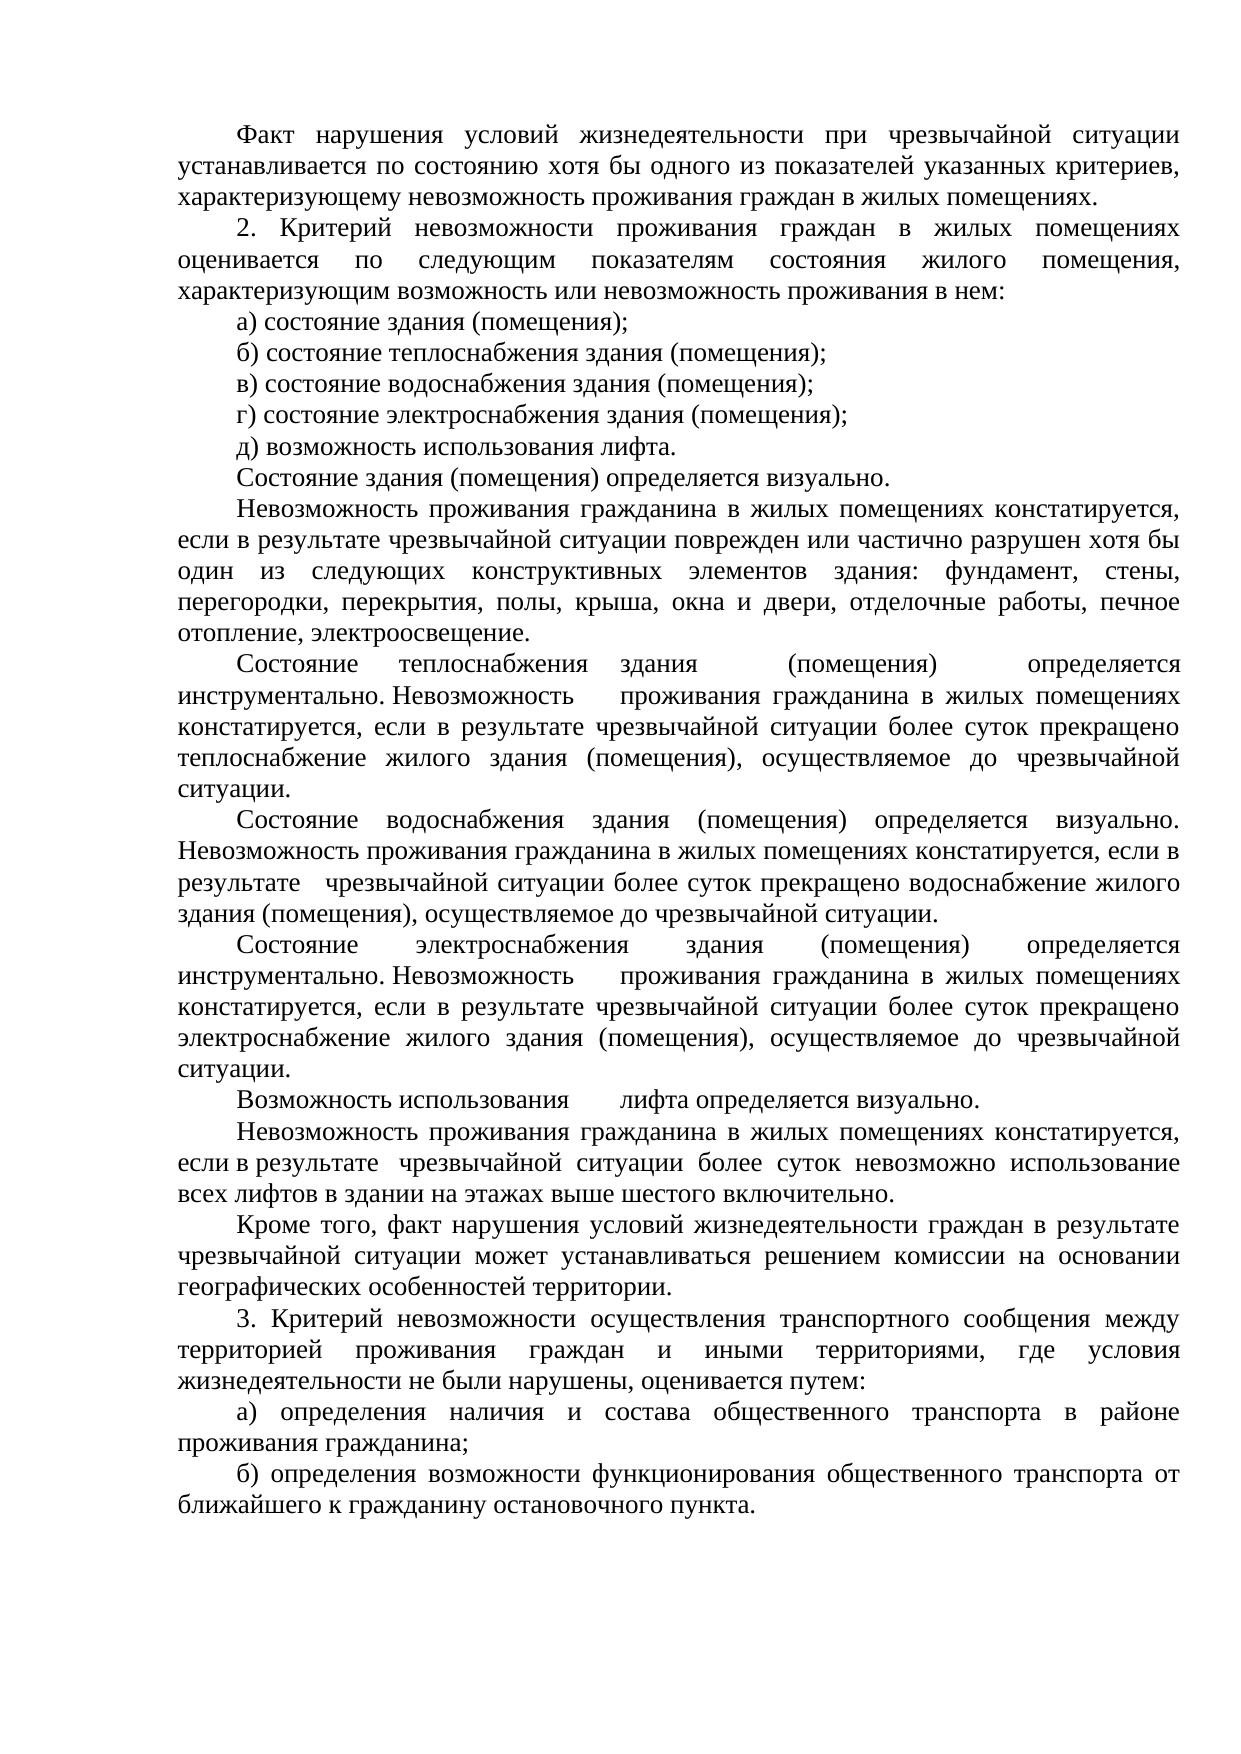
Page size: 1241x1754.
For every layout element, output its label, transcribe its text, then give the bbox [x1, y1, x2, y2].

text Возможность использования лифта определяется визуально. [177, 1084, 1181, 1115]
text Состояние здания (помещения) определяется визуально. [177, 461, 1181, 492]
text а) состояние здания (помещения); [177, 305, 1181, 336]
text б) состояние теплоснабжения здания (помещения); [177, 336, 1181, 367]
text а) определения наличия и состава общественного транспорта в районе проживания гражданина; [177, 1395, 1181, 1457]
text Невозможность проживания гражданина в жилых помещениях констатируется, если в результате чрезвычайной ситуации более суток невозможно использование всех лифтов в здании на этажах выше шестого включительно. [177, 1115, 1181, 1208]
text Состояние электроснабжения здания (помещения) определяется инструментально. Невозможность проживания гражданина в жилых помещениях констатируется, если в результате чрезвычайной ситуации более суток прекращено электроснабжение жилого здания (помещения), осуществляемое до чрезвычайной ситуации. [177, 928, 1181, 1084]
text 3. Критерий невозможности осуществления транспортного сообщения между территорией проживания граждан и иными территориями, где условия жизнедеятельности не были нарушены, оценивается путем: [177, 1302, 1181, 1395]
text Факт нарушения условий жизнедеятельности при чрезвычайной ситуации устанавливается по состоянию хотя бы одного из показателей указанных критериев, характеризующему невозможность проживания граждан в жилых помещениях. [177, 118, 1181, 212]
text д) возможность использования лифта. [177, 429, 1181, 461]
text Невозможность проживания гражданина в жилых помещениях констатируется, если в результате чрезвычайной ситуации поврежден или частично разрушен хотя бы один из следующих конструктивных элементов здания: фундамент, стены, перегородки, перекрытия, полы, крыша, окна и двери, отделочные работы, печное отопление, электроосвещение. [177, 492, 1181, 648]
text в) состояние водоснабжения здания (помещения); [177, 367, 1181, 398]
text г) состояние электроснабжения здания (помещения); [177, 398, 1181, 429]
text Состояние водоснабжения здания (помещения) определяется визуально. Невозможность проживания гражданина в жилых помещениях констатируется, если в результате чрезвычайной ситуации более суток прекращено водоснабжение жилого здания (помещения), осуществляемое до чрезвычайной ситуации. [177, 803, 1181, 928]
text 2. Критерий невозможности проживания граждан в жилых помещениях оценивается по следующим показателям состояния жилого помещения, характеризующим возможность или невозможность проживания в нем: [177, 212, 1181, 305]
text Кроме того, факт нарушения условий жизнедеятельности граждан в результате чрезвычайной ситуации может устанавливаться решением комиссии на основании географических особенностей территории. [177, 1208, 1181, 1302]
text б) определения возможности функционирования общественного транспорта от ближайшего к гражданину остановочного пункта. [177, 1457, 1181, 1520]
text Состояние теплоснабжения здания (помещения) определяется инструментально. Невозможность проживания гражданина в жилых помещениях констатируется, если в результате чрезвычайной ситуации более суток прекращено теплоснабжение жилого здания (помещения), осуществляемое до чрезвычайной ситуации. [177, 648, 1181, 803]
